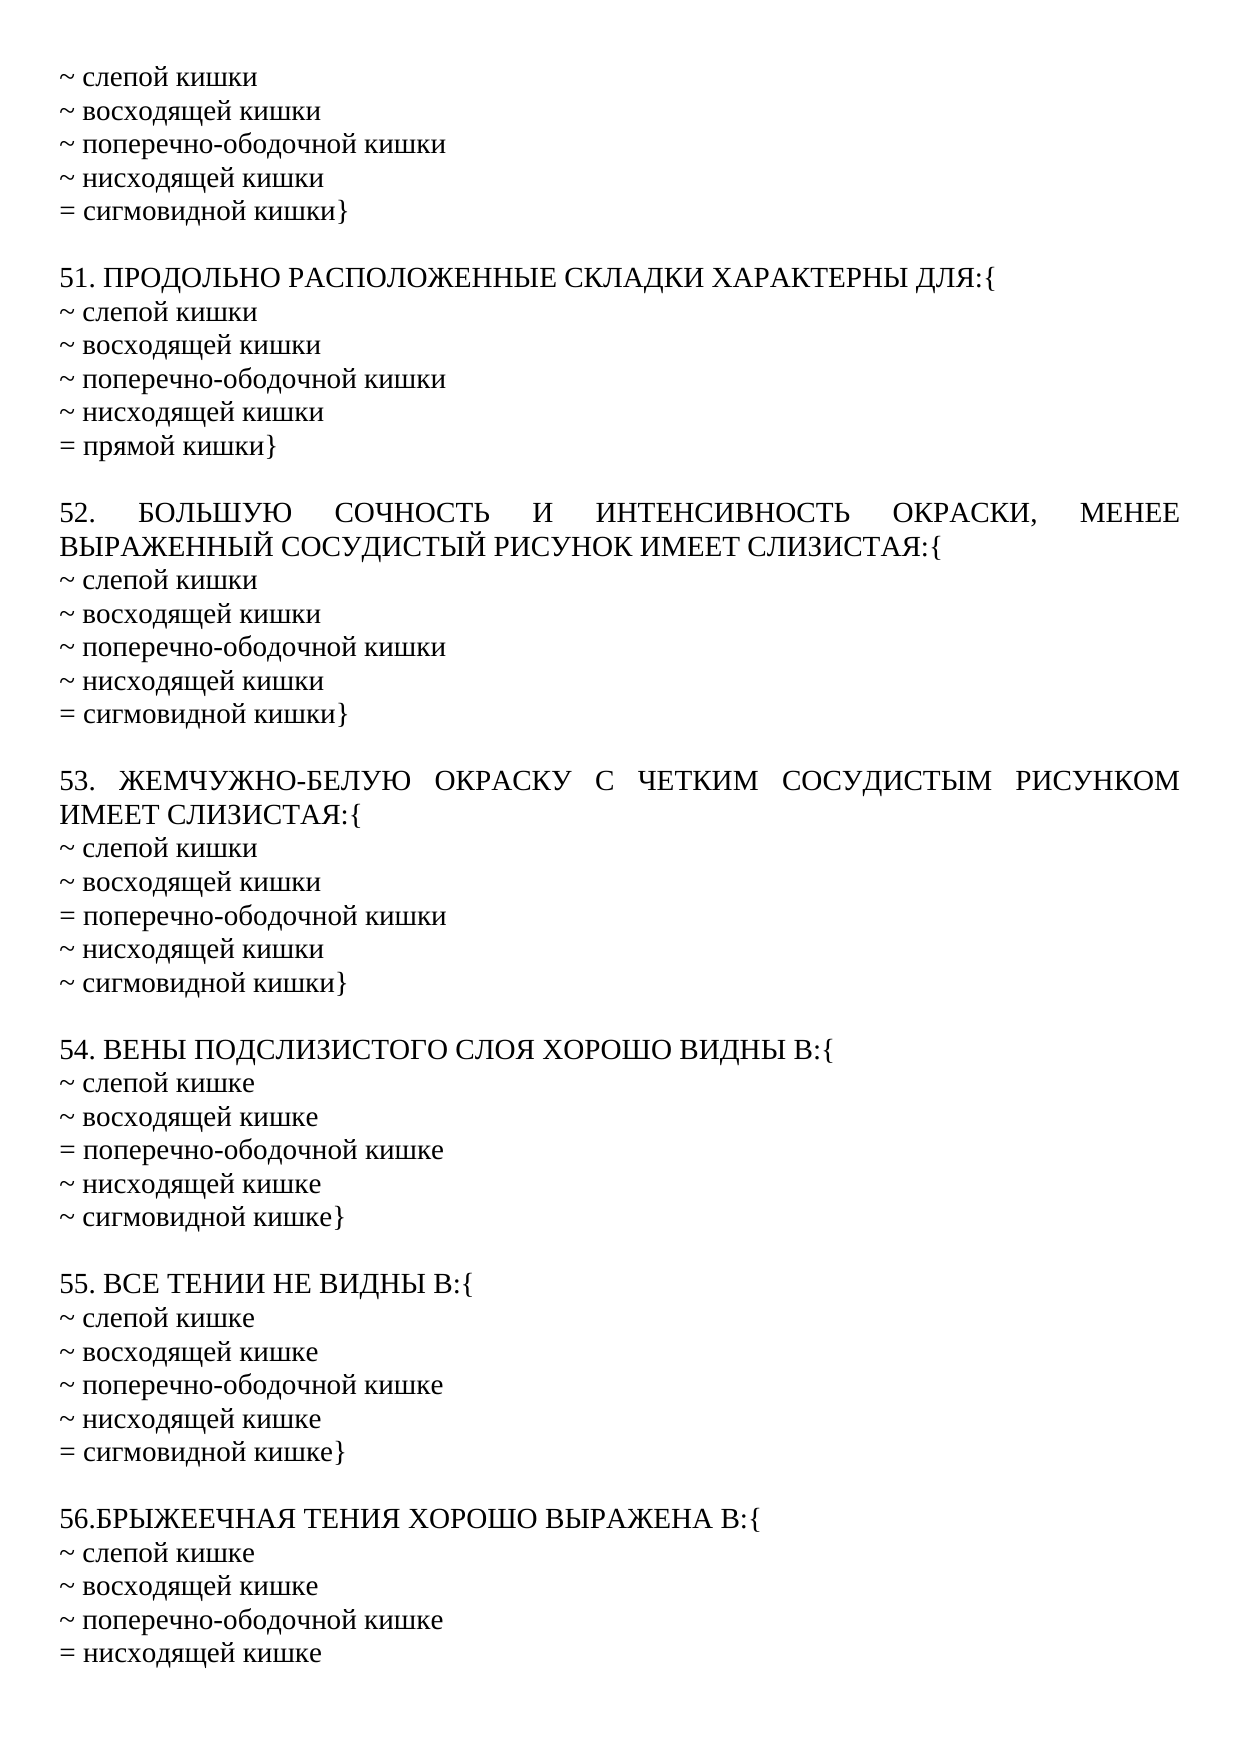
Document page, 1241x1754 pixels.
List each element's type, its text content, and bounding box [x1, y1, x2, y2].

text ~ поперечно-ободочной кишке [59, 1367, 1181, 1401]
text = сигмовидной кишки} [59, 193, 1181, 227]
text ~ слепой кишке [59, 1065, 1181, 1099]
text ~ слепой кишки [59, 831, 1181, 864]
text 53. ЖЕМЧУЖНО-БЕЛУЮ ОКРАСКУ С ЧЕТКИМ СОСУДИСТЫМ РИСУНКОМ ИМЕЕТ СЛИЗИСТАЯ:{ [59, 763, 1181, 831]
text ~ восходящей кишки [59, 327, 1181, 361]
text ~ нисходящей кишки [59, 663, 1181, 696]
text ~ нисходящей кишки [59, 931, 1181, 965]
text 51. ПРОДОЛЬНО РАСПОЛОЖЕННЫЕ СКЛАДКИ ХАРАКТЕРНЫ ДЛЯ:{ [59, 260, 1181, 294]
text ~ слепой кишки [59, 294, 1181, 327]
text ~ поперечно-ободочной кишки [59, 126, 1181, 160]
text 55. ВСЕ ТЕНИИ НЕ ВИДНЫ В:{ [59, 1267, 1181, 1300]
text ~ слепой кишке [59, 1535, 1181, 1568]
text 54. ВЕНЫ ПОДСЛИЗИСТОГО СЛОЯ ХОРОШО ВИДНЫ В:{ [59, 1032, 1181, 1065]
text ~ восходящей кишке [59, 1568, 1181, 1602]
text 56.БРЫЖЕЕЧНАЯ ТЕНИЯ ХОРОШО ВЫРАЖЕНА В:{ [59, 1501, 1181, 1535]
text = поперечно-ободочной кишке [59, 1132, 1181, 1166]
text ~ восходящей кишки [59, 864, 1181, 898]
text 52. БОЛЬШУЮ СОЧНОСТЬ И ИНТЕНСИВНОСТЬ ОКРАСКИ, МЕНЕЕ ВЫРАЖЕННЫЙ СОСУДИСТЫЙ РИСУНОК ИМЕЕТ СЛИЗИСТАЯ:{ [59, 495, 1181, 562]
text ~ нисходящей кишке [59, 1166, 1181, 1199]
text ~ поперечно-ободочной кишке [59, 1602, 1181, 1636]
text ~ поперечно-ободочной кишки [59, 629, 1181, 663]
text = сигмовидной кишке} [59, 1434, 1181, 1468]
text ~ восходящей кишки [59, 596, 1181, 629]
text = прямой кишки} [59, 428, 1181, 462]
text ~ слепой кишки [59, 59, 1181, 93]
text ~ слепой кишки [59, 562, 1181, 596]
text ~ поперечно-ободочной кишки [59, 361, 1181, 394]
text ~ слепой кишке [59, 1300, 1181, 1334]
text ~ сигмовидной кишки} [59, 965, 1181, 998]
text ~ восходящей кишке [59, 1099, 1181, 1132]
text = поперечно-ободочной кишки [59, 898, 1181, 931]
text ~ восходящей кишке [59, 1334, 1181, 1367]
text = сигмовидной кишки} [59, 696, 1181, 730]
text ~ нисходящей кишки [59, 394, 1181, 428]
text = нисходящей кишке [59, 1636, 1181, 1669]
text ~ сигмовидной кишке} [59, 1199, 1181, 1233]
text ~ нисходящей кишке [59, 1401, 1181, 1434]
text ~ нисходящей кишки [59, 160, 1181, 193]
text ~ восходящей кишки [59, 93, 1181, 126]
